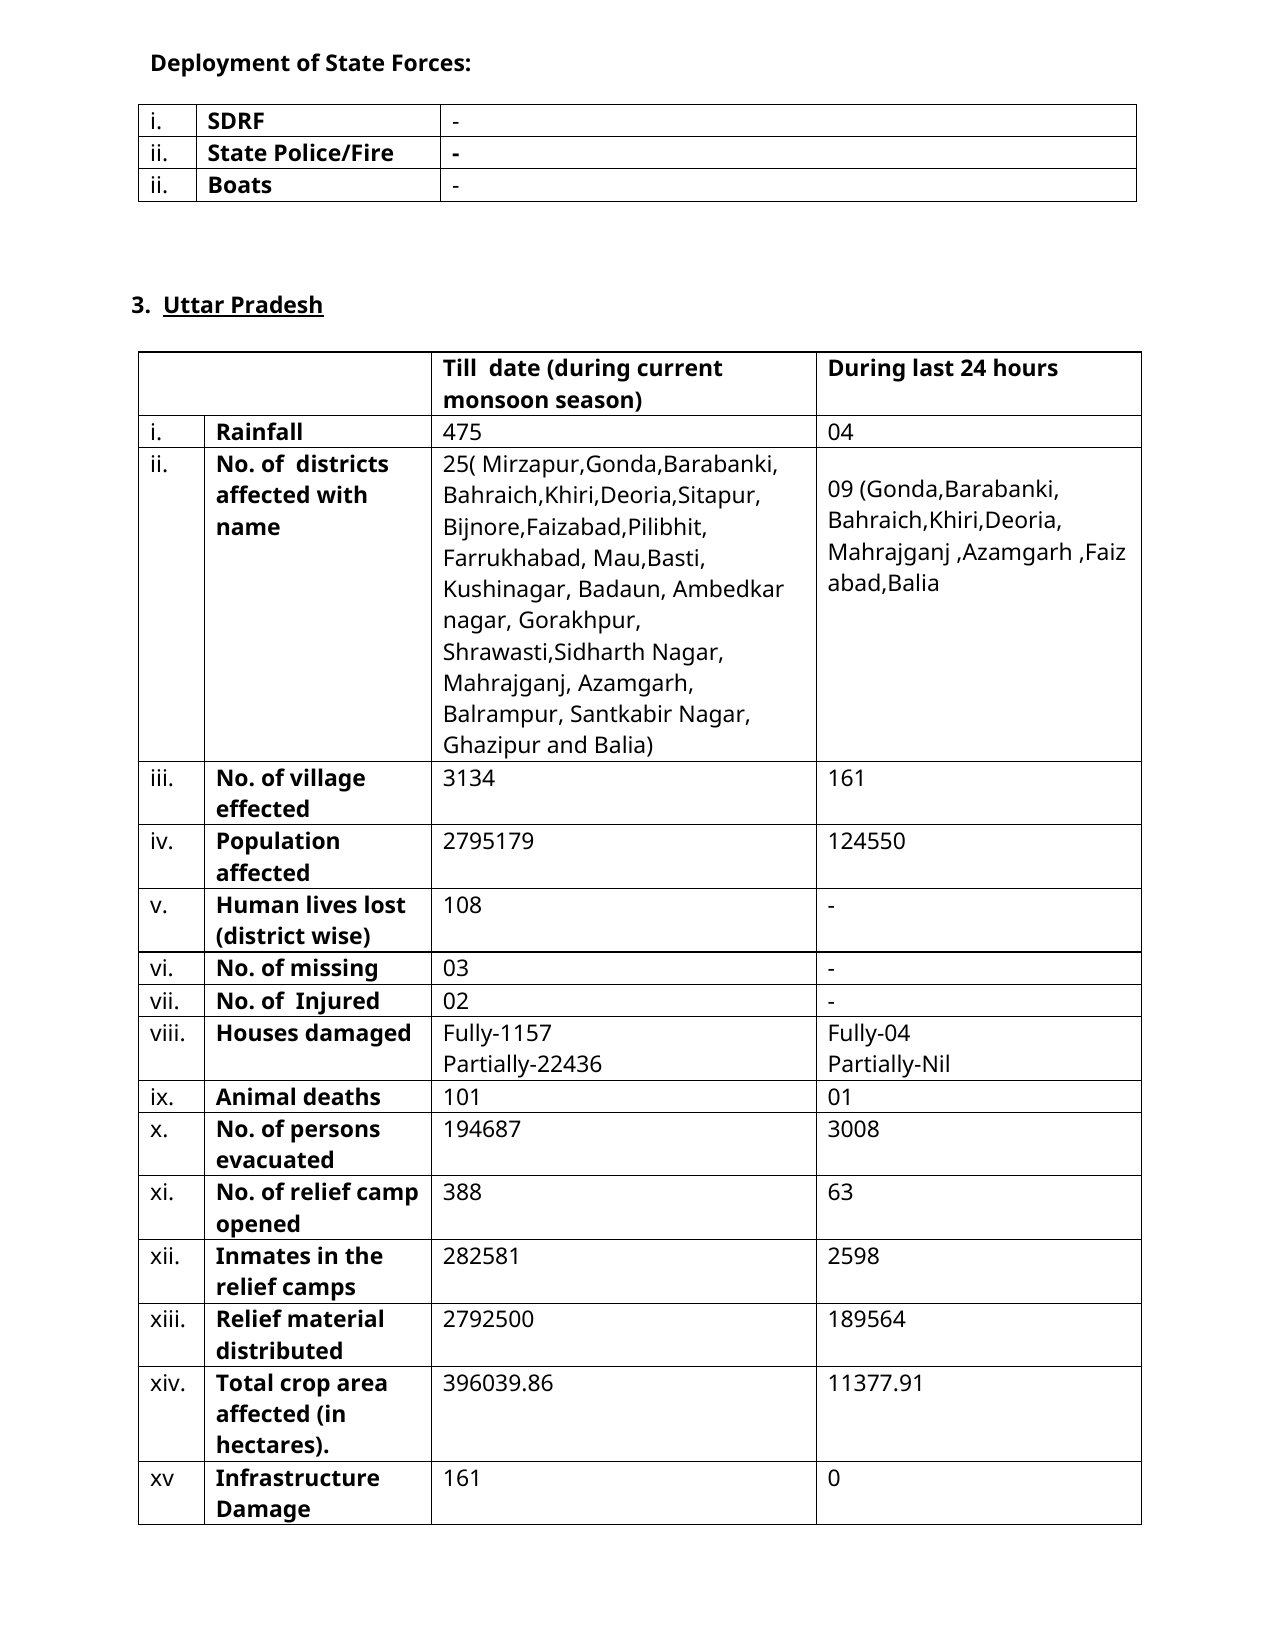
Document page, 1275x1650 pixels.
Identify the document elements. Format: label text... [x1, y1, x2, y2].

table_header [139, 353, 431, 415]
table_cell v. [139, 889, 204, 951]
table_cell State Police/Fire [197, 137, 440, 168]
table_cell ii. [139, 448, 204, 761]
table_cell 63 [817, 1176, 1141, 1239]
table_cell 161 [432, 1462, 816, 1524]
table_cell 2598 [817, 1240, 1141, 1302]
table_cell 282581 [432, 1240, 816, 1302]
table_cell ii. [139, 169, 196, 201]
table_header - [441, 105, 1136, 136]
table_cell 475 [432, 416, 816, 447]
table_cell 3134 [432, 762, 816, 824]
table_header Till date (during current monsoon season) [432, 353, 816, 415]
table_cell 108 [432, 889, 816, 951]
table_cell xiii. [139, 1304, 204, 1366]
table_cell No. of Injured [205, 985, 431, 1016]
table_cell No. of village effected [205, 762, 431, 824]
table_cell Houses damaged [205, 1017, 431, 1079]
table_cell Fully-04 Partially-Nil [817, 1017, 1141, 1079]
table_cell 2792500 [432, 1304, 816, 1366]
table_cell Total crop area affected (in hectares). [205, 1367, 431, 1461]
table_cell Boats [197, 169, 440, 201]
table_cell - [441, 137, 1136, 168]
table_cell 388 [432, 1176, 816, 1239]
table_cell 02 [432, 985, 816, 1016]
table_cell - [441, 169, 1136, 201]
table_cell - [817, 985, 1141, 1016]
table_cell Fully-1157 Partially-22436 [432, 1017, 816, 1079]
table_cell xi. [139, 1176, 204, 1239]
table_cell 3008 [817, 1113, 1141, 1175]
table_cell vi. [139, 953, 204, 984]
table_cell 04 [817, 416, 1141, 447]
table_header During last 24 hours [817, 353, 1141, 415]
table_cell Human lives lost (district wise) [205, 889, 431, 951]
table_cell viii. [139, 1017, 204, 1079]
table_cell 124550 [817, 825, 1141, 888]
table_cell 101 [432, 1081, 816, 1112]
table_cell i. [139, 416, 204, 447]
table_cell 0 [817, 1462, 1141, 1524]
table_cell Relief material distributed [205, 1304, 431, 1366]
table_cell No. of persons evacuated [205, 1113, 431, 1175]
table_cell 11377.91 [817, 1367, 1141, 1461]
table_cell Rainfall [205, 416, 431, 447]
table_cell 396039.86 [432, 1367, 816, 1461]
table_cell Inmates in the relief camps [205, 1240, 431, 1302]
table_cell Population affected [205, 825, 431, 888]
table_cell No. of relief camp opened [205, 1176, 431, 1239]
table_cell xv [139, 1462, 204, 1524]
table_cell xii. [139, 1240, 204, 1302]
table_cell 03 [432, 953, 816, 984]
table_cell vii. [139, 985, 204, 1016]
table_cell No. of districts affected with name [205, 448, 431, 761]
table_cell - [817, 953, 1141, 984]
table_cell No. of missing [205, 953, 431, 984]
table_cell ii. [139, 137, 196, 168]
table_cell xiv. [139, 1367, 204, 1461]
table_cell - [817, 889, 1141, 951]
table_cell Infrastructure Damage [205, 1462, 431, 1524]
text Deployment of State Forces: [150, 47, 1125, 78]
table_cell 2795179 [432, 825, 816, 888]
table_cell 161 [817, 762, 1141, 824]
table_cell 194687 [432, 1113, 816, 1175]
table_cell Animal deaths [205, 1081, 431, 1112]
table_header i. [139, 105, 196, 136]
table_cell 09 (Gonda,Barabanki, Bahraich,Khiri,Deoria, Mahrajganj ,Azamgarh ,Faizabad,Balia [817, 448, 1141, 761]
text 3. Uttar Pradesh [131, 289, 1125, 320]
table_cell 25( Mirzapur,Gonda,Barabanki, Bahraich,Khiri,Deoria,Sitapur, Bijnore,Faizabad,Pilibhit, Farrukhabad, Mau,Basti, Kushinagar, Badaun, Ambedkar nagar, Gorakhpur, Shrawasti,Sidharth Nagar, Mahrajganj, Azamgarh, Balrampur, Santkabir Nagar, Ghazipur and Balia) [432, 448, 816, 761]
table_cell x. [139, 1113, 204, 1175]
table_cell 01 [817, 1081, 1141, 1112]
table_cell iv. [139, 825, 204, 888]
table_header SDRF [197, 105, 440, 136]
table_cell ix. [139, 1081, 204, 1112]
table_cell 189564 [817, 1304, 1141, 1366]
table_cell iii. [139, 762, 204, 824]
